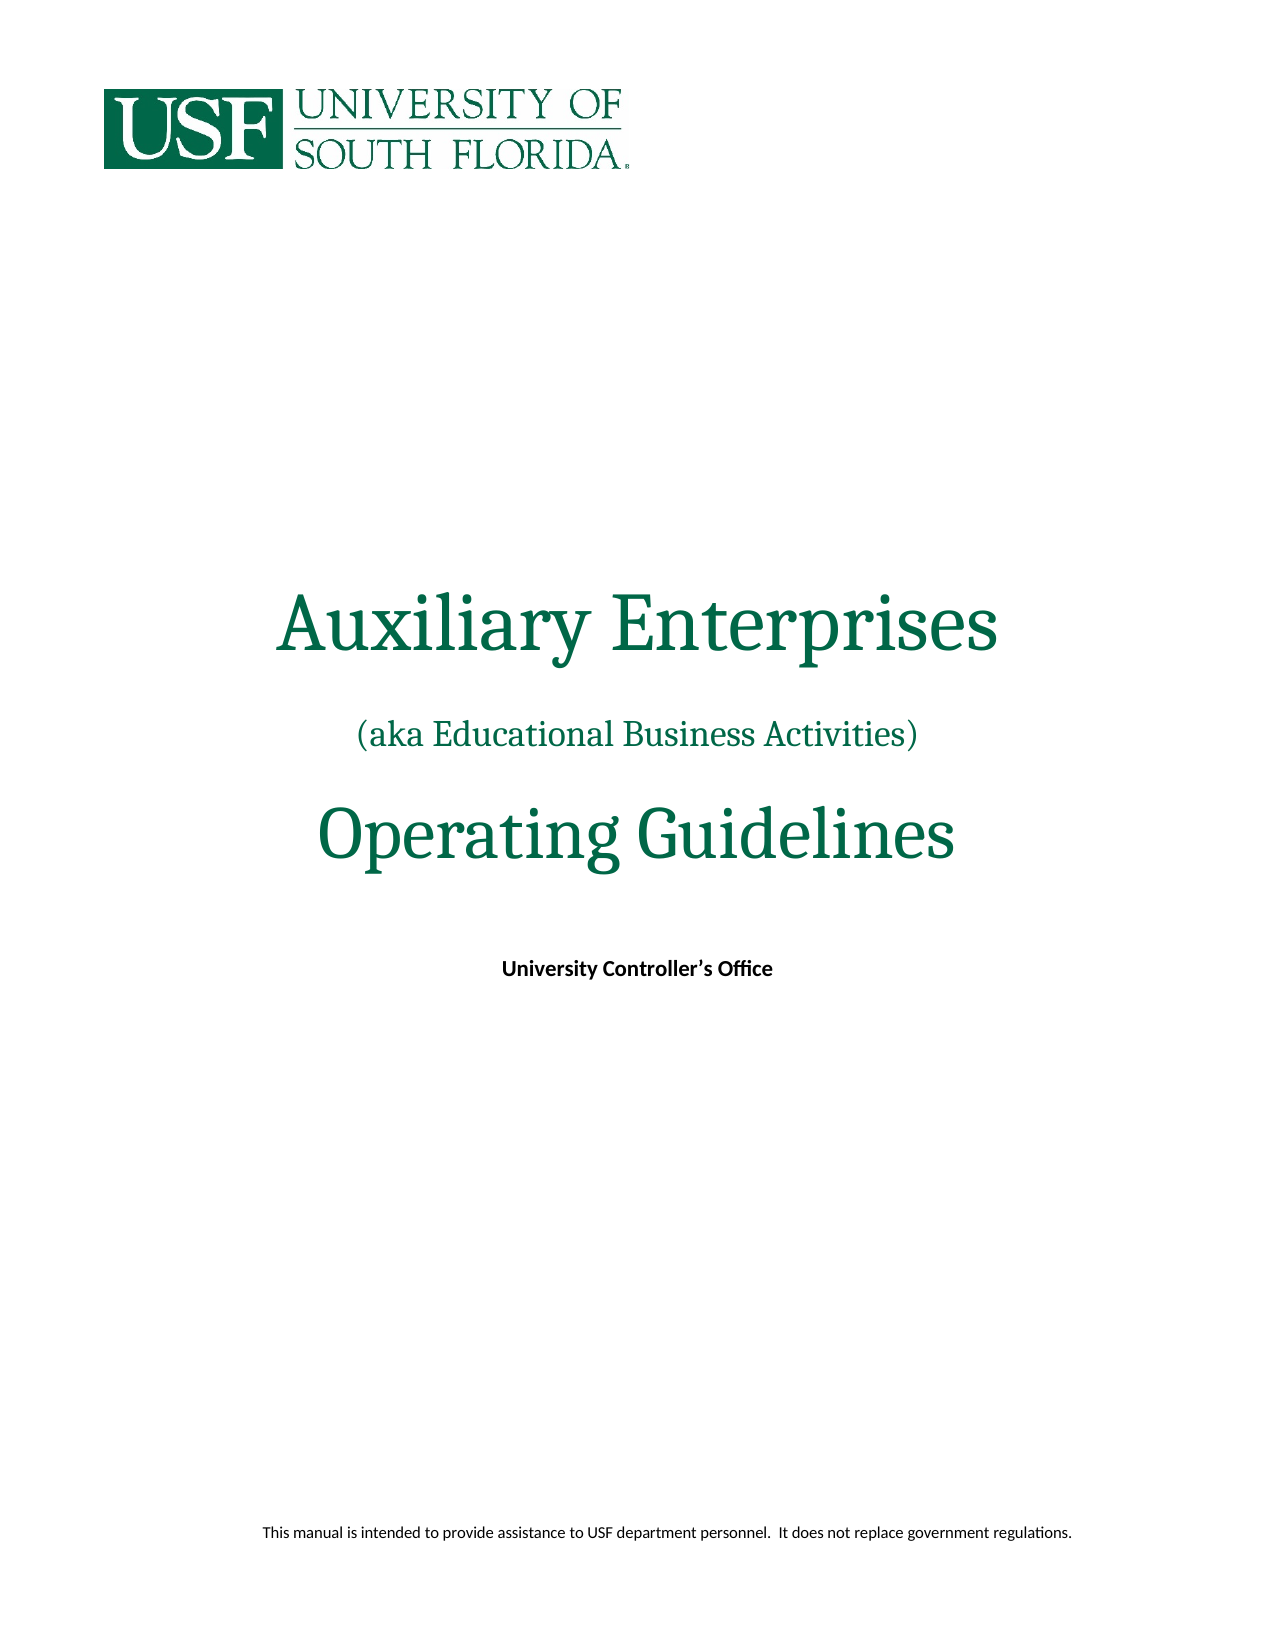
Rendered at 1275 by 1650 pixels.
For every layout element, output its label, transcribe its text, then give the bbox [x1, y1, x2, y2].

text University Controller’s Office [262, 954, 1013, 982]
text This manual is intended to provide assistance to USF department personnel. It does not replace government regulations. [262, 1523, 1098, 1543]
picture [104, 89, 630, 169]
text Operating Guidelines [261, 791, 1013, 877]
text Auxiliary Enterprises (aka Educational Business Activities) [262, 573, 1013, 766]
